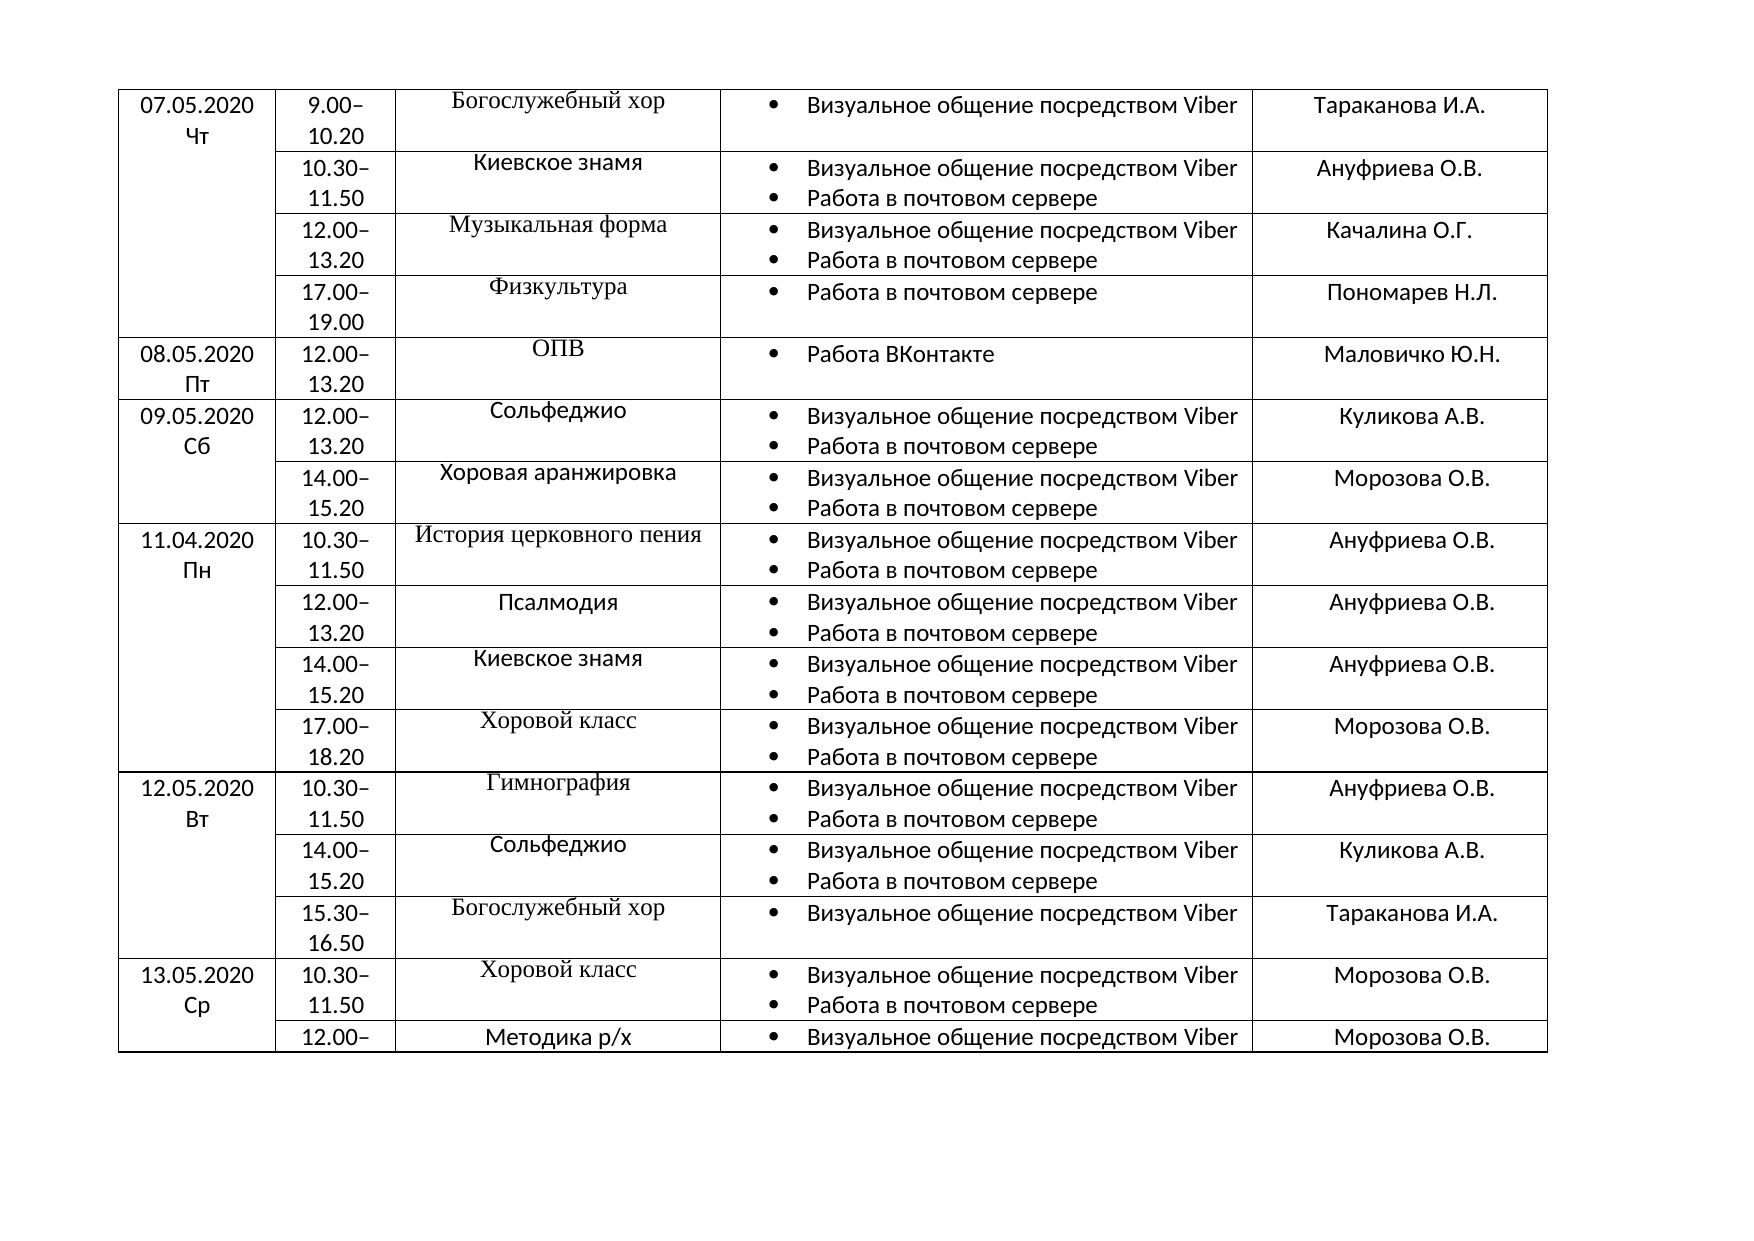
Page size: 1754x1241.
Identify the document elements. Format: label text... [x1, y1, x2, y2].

table_cell Псалмодия [396, 586, 720, 647]
table_cell 12.00–13.20 [276, 400, 395, 461]
table_cell Визуальное общение посредством Viber Работа в почтовом сервере [721, 586, 1252, 647]
table_cell 12.05.2020 Вт [119, 773, 275, 958]
table_cell 12.00–13.20 [276, 214, 395, 275]
table_cell Куликова А.В. [1253, 400, 1547, 461]
table_cell 17.00–19.00 [276, 276, 395, 337]
table_cell Визуальное общение посредством Viber Работа в почтовом сервере [721, 710, 1252, 771]
table_cell Хоровая аранжировка [396, 462, 720, 523]
table_cell Ануфриева О.В. [1253, 152, 1547, 213]
table_cell Визуальное общение посредством Viber Работа в почтовом сервере [721, 648, 1252, 709]
table_cell Визуальное общение посредством Viber [721, 90, 1252, 151]
table_cell Визуальное общение посредством Viber Работа в почтовом сервере [721, 214, 1252, 275]
table_cell Визуальное общение посредством Viber [721, 897, 1252, 958]
table_cell 10.30–11.50 [276, 524, 395, 585]
table_cell Маловичко Ю.Н. [1253, 338, 1547, 399]
table_cell Киевское знамя [396, 152, 720, 213]
table_cell Визуальное общение посредством Viber Работа в почтовом сервере [721, 835, 1252, 896]
table_cell 12.00–13.20 [276, 586, 395, 647]
table_cell Сольфеджио [396, 400, 720, 461]
table_cell 9.00–10.20 [276, 90, 395, 151]
table_cell 13.05.2020 Ср [119, 959, 275, 1051]
table_cell 12.00–13.20 [276, 1021, 395, 1051]
table_cell Методика р/х [396, 1021, 720, 1051]
table_cell Музыкальная форма [396, 214, 720, 275]
table_cell Работа ВКонтакте [721, 338, 1252, 399]
table_cell Богослужебный хор [396, 897, 720, 958]
table_cell 14.00–15.20 [276, 462, 395, 523]
table_cell Тараканова И.А. [1253, 897, 1547, 958]
table_cell Работа в почтовом сервере [721, 276, 1252, 337]
table_cell 17.00–18.20 [276, 710, 395, 771]
table_cell Качалина О.Г. [1253, 214, 1547, 275]
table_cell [721, 152, 1252, 213]
table_cell 15.30–16.50 [276, 897, 395, 958]
table_cell Морозова О.В. [1253, 710, 1547, 771]
table_cell Хоровой класс [396, 710, 720, 771]
table_cell 10.30–11.50 [276, 152, 395, 213]
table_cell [721, 959, 1252, 1020]
table_cell Пономарев Н.Л. [1253, 276, 1547, 337]
table_cell Ануфриева О.В. [1253, 524, 1547, 585]
table_cell 12.00–13.20 [276, 338, 395, 399]
table_cell Физкультура [396, 276, 720, 337]
table_cell Визуальное общение посредством Viber Работа в почтовом сервере [721, 400, 1252, 461]
table_cell 08.05.2020 Пт [119, 338, 275, 399]
table_cell 14.00–15.20 [276, 835, 395, 896]
table_cell История церковного пения [396, 524, 720, 585]
table_cell Морозова О.В. [1253, 959, 1547, 1020]
table_cell 07.05.2020 Чт [119, 90, 275, 337]
table_cell ОПВ [396, 338, 720, 399]
table_cell Киевское знамя [396, 648, 720, 709]
table_cell Визуальное общение посредством Viber Работа в почтовом сервере [721, 773, 1252, 833]
table_cell Ануфриева О.В. [1253, 648, 1547, 709]
table_cell Морозова О.В. [1253, 1021, 1547, 1051]
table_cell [721, 1021, 1252, 1051]
table_cell 10.30–11.50 [276, 773, 395, 833]
table_cell Сольфеджио [396, 835, 720, 896]
table_cell Хоровой класс [396, 959, 720, 1020]
table_cell Богослужебный хор [396, 90, 720, 151]
table_cell Гимнография [396, 773, 720, 833]
table_cell Ануфриева О.В. [1253, 773, 1547, 833]
table_cell Морозова О.В. [1253, 462, 1547, 523]
table_cell Куликова А.В. [1253, 835, 1547, 896]
table_cell Ануфриева О.В. [1253, 586, 1547, 647]
table_cell Визуальное общение посредством Viber Работа в почтовом сервере [721, 524, 1252, 585]
table_cell 10.30–11.50 [276, 959, 395, 1020]
table_cell Визуальное общение посредством Viber Работа в почтовом сервере [721, 462, 1252, 523]
table_cell 14.00–15.20 [276, 648, 395, 709]
table_cell 09.05.2020 Сб [119, 400, 275, 523]
table_cell 11.04.2020 Пн [119, 524, 275, 771]
table_cell Тараканова И.А. [1253, 90, 1547, 151]
